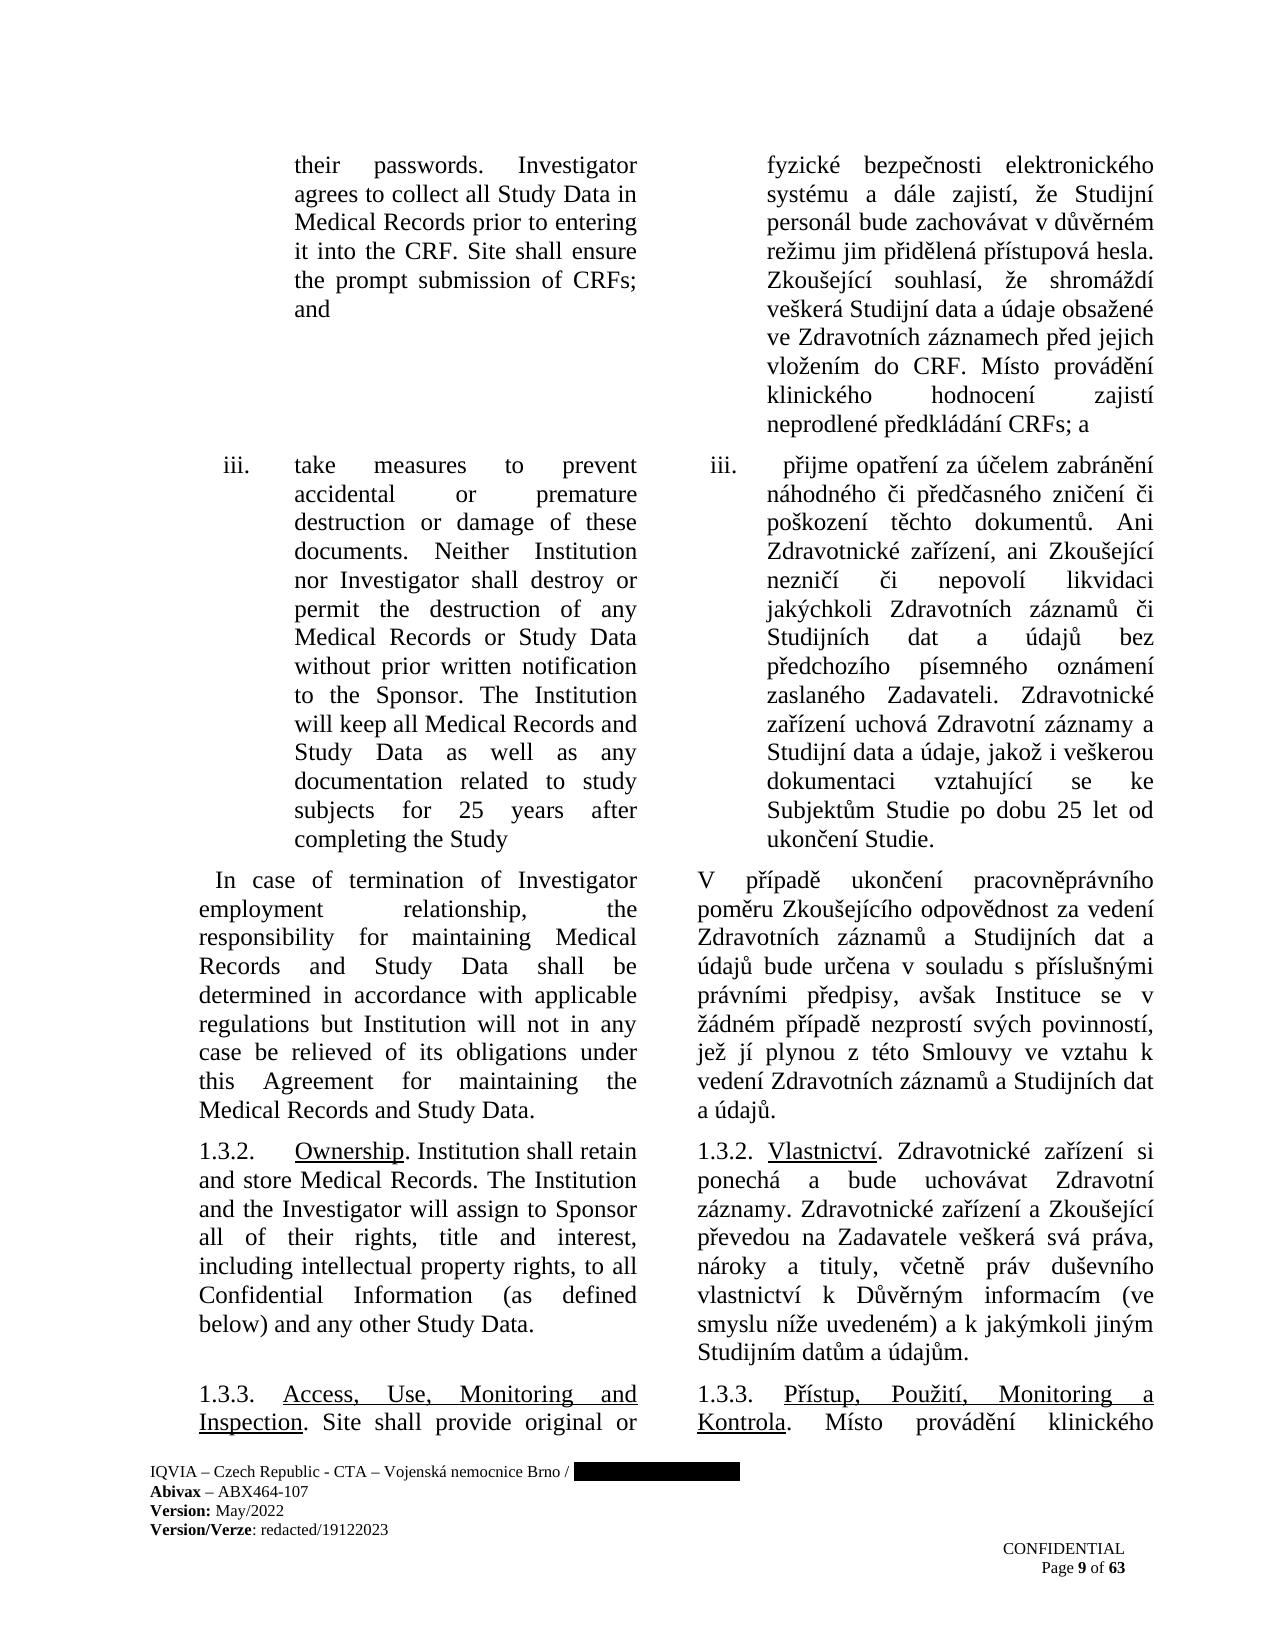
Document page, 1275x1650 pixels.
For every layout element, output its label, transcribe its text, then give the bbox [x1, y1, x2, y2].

table_cell 1.3.2. Vlastnictví. Zdravotnické zařízení si ponechá a bude uchovávat Zdravotní záznamy. Zdravotnické zařízení a Zkoušející převedou na Zadavatele veškerá svá práva, nároky a tituly, včetně práv duševního vlastnictví k Důvěrným informacím (ve smyslu níže uvedeném) a k jakýmkoli jiným Studijním datům a údajům. [649, 1136, 1165, 1379]
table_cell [649, 150, 1165, 450]
table_cell V případě ukončení pracovněprávního poměru Zkoušejícího odpovědnost za vedení Zdravotních záznamů a Studijních dat a údajů bude určena v souladu s příslušnými právními předpisy, avšak Instituce se v žádném případě nezprostí svých povinností, jež jí plynou z této Smlouvy ve vztahu k vedení Zdravotních záznamů a Studijních dat a údajů. [649, 865, 1165, 1136]
table_cell In case of termination of Investigator employment relationship, the responsibility for maintaining Medical Records and Study Data shall be determined in accordance with applicable regulations but Institution will not in any case be relieved of its obligations under this Agreement for maintaining the Medical Records and Study Data. [150, 865, 648, 1136]
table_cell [649, 1379, 1165, 1436]
table_cell 1.3.2. Ownership. Institution shall retain and store Medical Records. The Institution and the Investigator will assign to Sponsor all of their rights, title and interest, including intellectual property rights, to all Confidential Information (as defined below) and any other Study Data. [150, 1136, 648, 1379]
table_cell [150, 1379, 648, 1436]
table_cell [150, 150, 648, 450]
table_cell přijme opatření za účelem zabránění náhodného či předčasného zničení či poškození těchto dokumentů. Ani Zdravotnické zařízení, ani Zkoušející nezničí či nepovolí likvidaci jakýchkoli Zdravotních záznamů či Studijních dat a údajů bez předchozího písemného oznámení zaslaného Zadavateli. Zdravotnické zařízení uchová Zdravotní záznamy a Studijní data a údaje, jakož i veškerou dokumentaci vztahující se ke Subjektům Studie po dobu 25 let od ukončení Studie. [649, 450, 1165, 865]
table_cell take measures to prevent accidental or premature destruction or damage of these documents. Neither Institution nor Investigator shall destroy or permit the destruction of any Medical Records or Study Data without prior written notification to the Sponsor. The Institution will keep all Medical Records and Study Data as well as any documentation related to study subjects for 25 years after completing the Study [150, 450, 648, 865]
